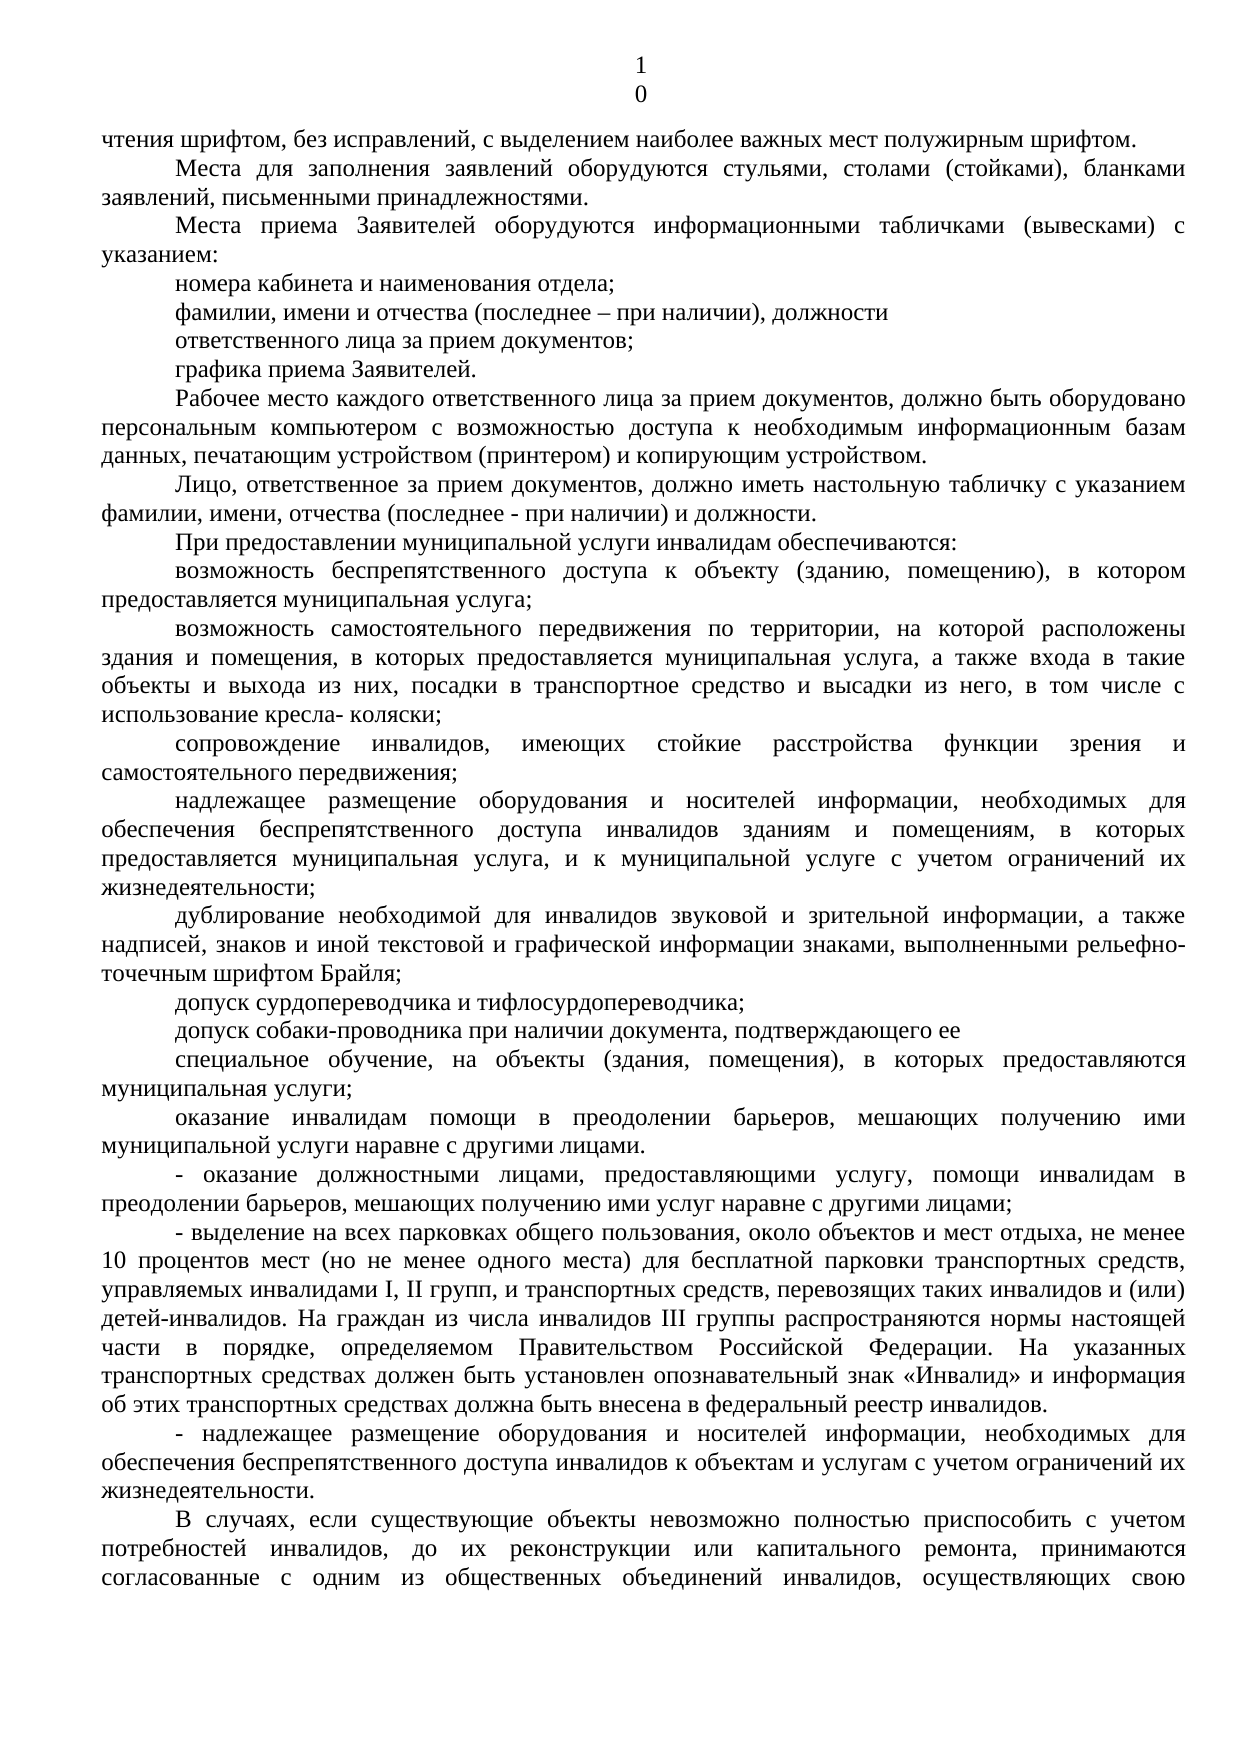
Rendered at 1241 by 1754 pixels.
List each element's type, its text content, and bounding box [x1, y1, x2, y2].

text - оказание должностными лицами, предоставляющими услугу, помощи инвалидам в преодолении барьеров, мешающих получению ими услуг наравне с другими лицами; [101, 1159, 1187, 1217]
text номера кабинета и наименования отдела; [101, 268, 1187, 297]
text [101, 124, 1187, 153]
text возможность беспрепятственного доступа к объекту (зданию, помещению), в котором предоставляется муниципальная услуга; [101, 556, 1187, 613]
text Лицо, ответственное за прием документов, должно иметь настольную табличку с указанием фамилии, имени, отчества (последнее - при наличии) и должности. [101, 469, 1187, 527]
text надлежащее размещение оборудования и носителей информации, необходимых для обеспечения беспрепятственного доступа инвалидов зданиям и помещениям, в которых предоставляется муниципальная услуга, и к муниципальной услуге с учетом ограничений их жизнедеятельности; [101, 786, 1187, 901]
text Рабочее место каждого ответственного лица за прием документов, должно быть оборудовано персональным компьютером с возможностью доступа к необходимым информационным базам данных, печатающим устройством (принтером) и копирующим устройством. [101, 383, 1187, 469]
text ответственного лица за прием документов; [101, 326, 1187, 354]
text фамилии, имени и отчества (последнее – при наличии), должности [101, 297, 1187, 326]
text дублирование необходимой для инвалидов звуковой и зрительной информации, а также надписей, знаков и иной текстовой и графической информации знаками, выполненными рельефно-точечным шрифтом Брайля; [101, 901, 1187, 987]
text Места для заполнения заявлений оборудуются стульями, столами (стойками), бланками заявлений, письменными принадлежностями. [101, 153, 1187, 211]
text Места приема Заявителей оборудуются информационными табличками (вывесками) с указанием: [101, 211, 1187, 268]
text допуск сурдопереводчика и тифлосурдопереводчика; [101, 987, 1187, 1016]
text специальное обучение, на объекты (здания, помещения), в которых предоставляются муниципальная услуги; [101, 1044, 1187, 1102]
text сопровождение инвалидов, имеющих стойкие расстройства функции зрения и самостоятельного передвижения; [101, 728, 1187, 786]
text оказание инвалидам помощи в преодолении барьеров, мешающих получению ими муниципальной услуги наравне с другими лицами. [101, 1102, 1187, 1159]
text При предоставлении муниципальной услуги инвалидам обеспечиваются: [101, 527, 1187, 556]
text возможность самостоятельного передвижения по территории, на которой расположены здания и помещения, в которых предоставляется муниципальная услуга, а также входа в такие объекты и выхода из них, посадки в транспортное средство и высадки из него, в том числе с использование кресла- коляски; [101, 613, 1187, 728]
text графика приема Заявителей. [101, 354, 1187, 383]
text - надлежащее размещение оборудования и носителей информации, необходимых для обеспечения беспрепятственного доступа инвалидов к объектам и услугам с учетом ограничений их жизнедеятельности. [101, 1418, 1187, 1504]
text допуск собаки-проводника при наличии документа, подтверждающего ее [101, 1016, 1187, 1044]
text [101, 1504, 1187, 1591]
text - выделение на всех парковках общего пользования, около объектов и мест отдыха, не менее 10 процентов мест (но не менее одного места) для бесплатной парковки транспортных средств, управляемых инвалидами I, II групп, и транспортных средств, перевозящих таких инвалидов и (или) детей-инвалидов. На граждан из числа инвалидов III группы распространяются нормы настоящей части в порядке, определяемом Правительством Российской Федерации. На указанных транспортных средствах должен быть установлен опознавательный знак «Инвалид» и информация об этих транспортных средствах должна быть внесена в федеральный реестр инвалидов. [101, 1217, 1187, 1418]
